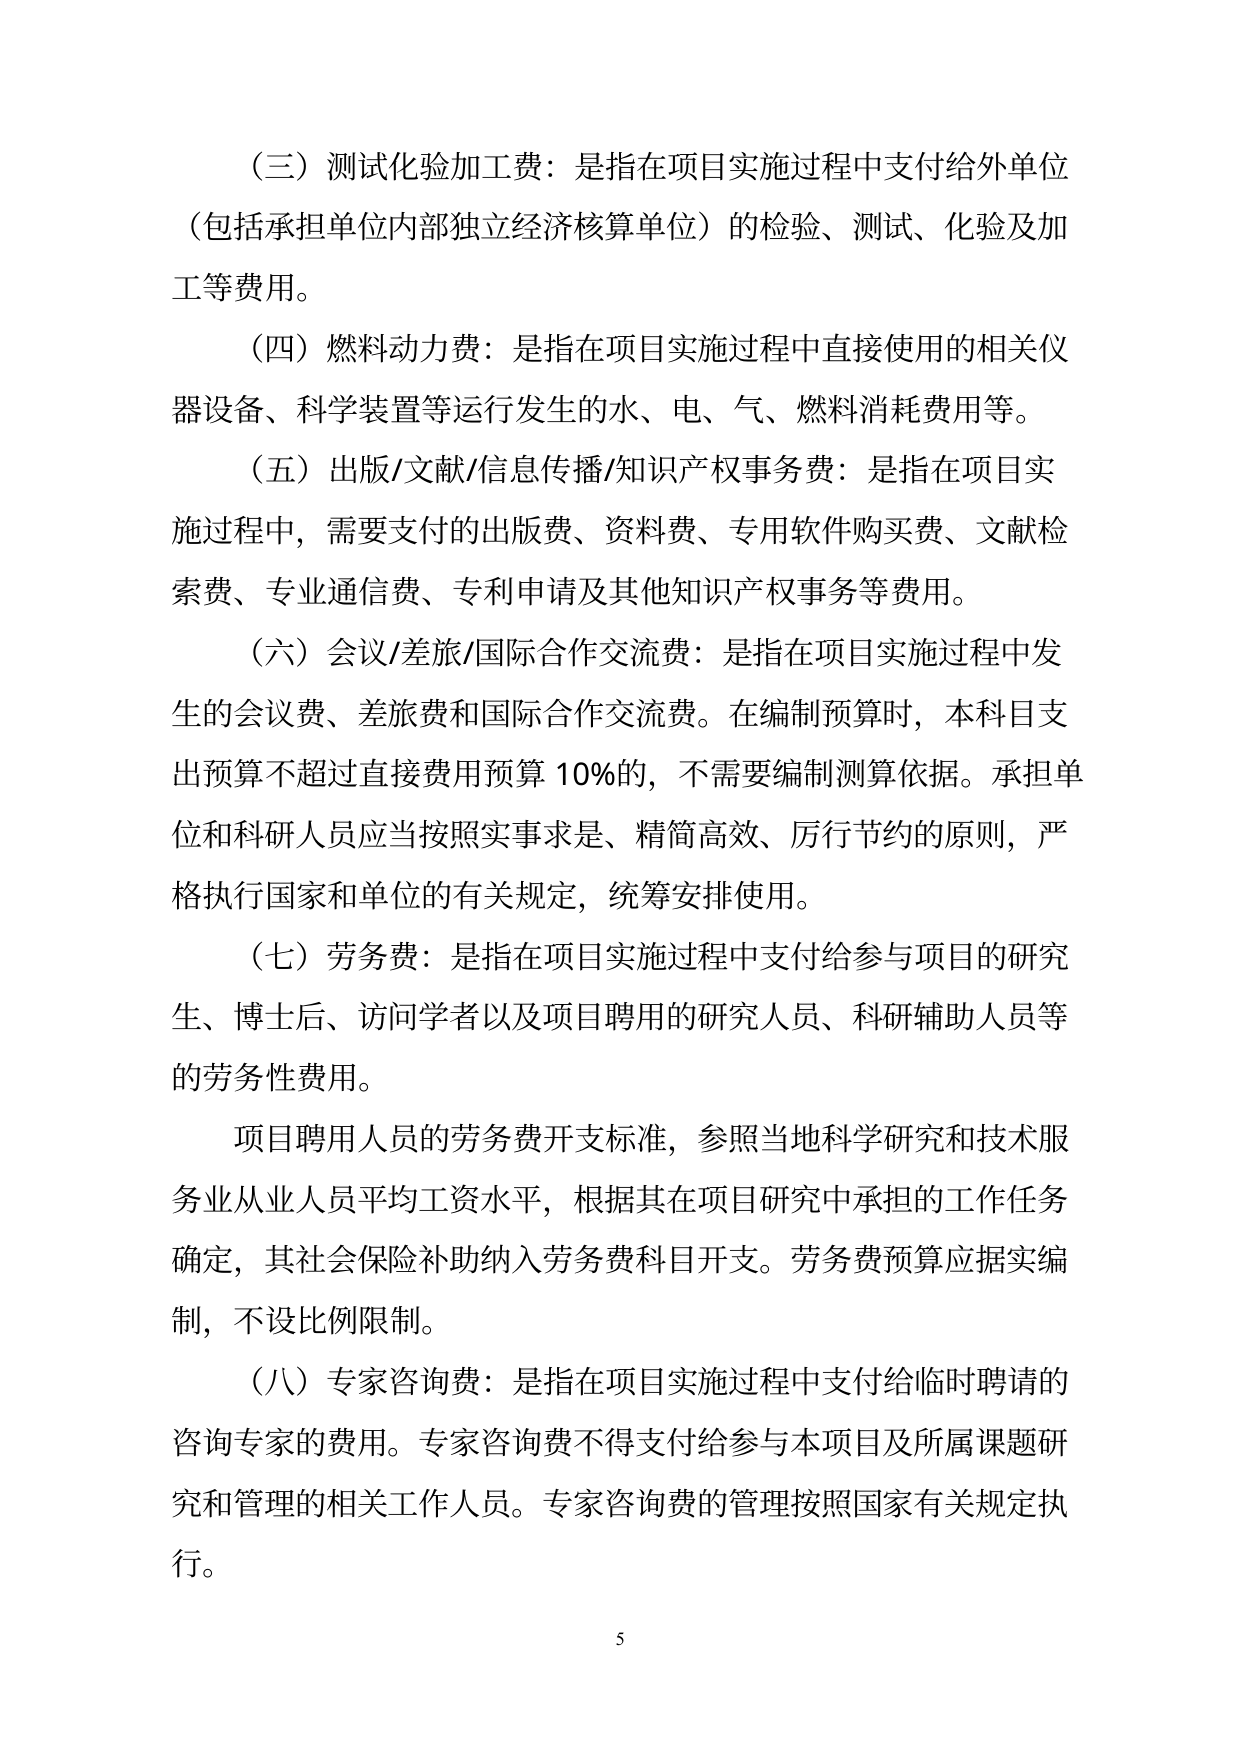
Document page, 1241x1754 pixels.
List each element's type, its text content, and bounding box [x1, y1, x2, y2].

text （七）劳务费：是指在项目实施过程中支付给参与项目的研究 [234, 942, 1230, 974]
text 索费、专业通信费、专利申请及其他知识产权事务等费用。 [171, 578, 1230, 610]
text （三）测试化验加工费：是指在项目实施过程中支付给外单位 [234, 152, 1230, 184]
text 咨询专家的费用。专家咨询费不得支付给参与本项目及所属课题研 [171, 1428, 1230, 1461]
text 5 [615, 1628, 1230, 1650]
text 格执行国家和单位的有关规定，统筹安排使用。 [171, 881, 1230, 914]
text 行。 [171, 1550, 1230, 1582]
text （五）出版/文献/信息传播/知识产权事务费：是指在项目实 [234, 456, 1230, 488]
text 生的会议费、差旅费和国际合作交流费。在编制预算时，本科目支 [171, 699, 1230, 731]
text 生、博士后、访问学者以及项目聘用的研究人员、科研辅助人员等 [171, 1003, 1230, 1035]
text 施过程中，需要支付的出版费、资料费、专用软件购买费、文献检 [171, 517, 1230, 549]
text （四）燃料动力费：是指在项目实施过程中直接使用的相关仪 [234, 334, 1230, 367]
text 器设备、科学装置等运行发生的水、电、气、燃料消耗费用等。 [171, 395, 1230, 428]
text 制，不设比例限制。 [171, 1307, 1230, 1339]
text 出预算不超过直接费用预算 10%的，不需要编制测算依据。承担单 [171, 760, 1230, 792]
text （六）会议/差旅/国际合作交流费：是指在项目实施过程中发 [234, 638, 1230, 671]
text （八）专家咨询费：是指在项目实施过程中支付给临时聘请的 [234, 1367, 1230, 1400]
text 项目聘用人员的劳务费开支标准，参照当地科学研究和技术服 [234, 1124, 1230, 1157]
text 究和管理的相关工作人员。专家咨询费的管理按照国家有关规定执 [171, 1489, 1230, 1521]
text 务业从业人员平均工资水平，根据其在项目研究中承担的工作任务 [171, 1185, 1230, 1217]
text 确定，其社会保险补助纳入劳务费科目开支。劳务费预算应据实编 [171, 1246, 1230, 1278]
text 位和科研人员应当按照实事求是、精简高效、厉行节约的原则，严 [171, 821, 1230, 853]
text 工等费用。 [171, 274, 1230, 306]
text 的劳务性费用。 [171, 1064, 1230, 1096]
text （包括承担单位内部独立经济核算单位）的检验、测试、化验及加 [171, 213, 1230, 245]
